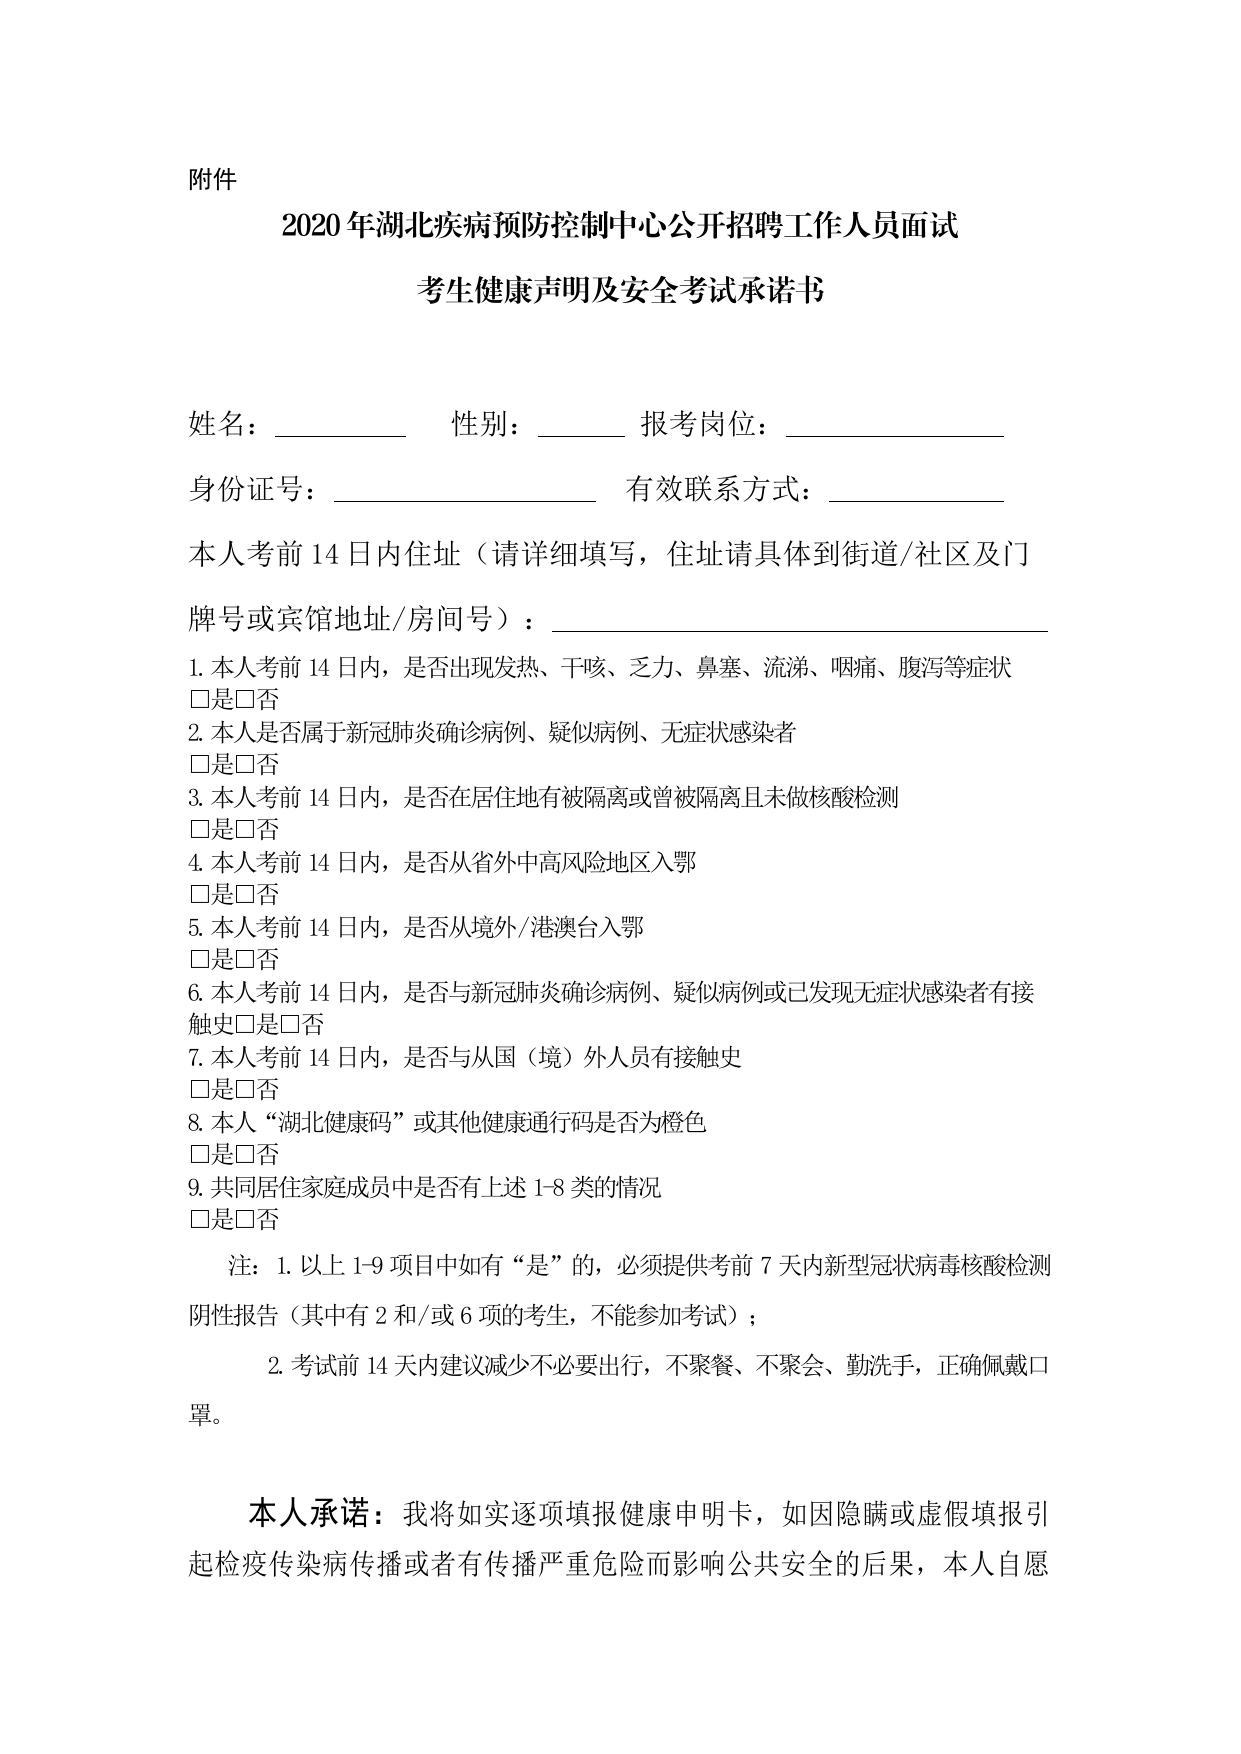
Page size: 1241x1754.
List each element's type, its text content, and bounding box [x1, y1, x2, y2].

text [187, 1484, 1053, 1584]
text 姓名： 性别： 报考岗位： [187, 389, 1053, 454]
text 4.本人考前14日内，是否从省外中高风险地区入鄂 □是□否 [187, 844, 1053, 909]
text 9.共同居住家庭成员中是否有上述1-8类的情况 □是□否 [187, 1169, 1053, 1234]
text 考生健康声明及安全考试承诺书 [187, 259, 1053, 324]
text 2020年湖北疾病预防控制中心公开招聘工作人员面试 [187, 194, 1053, 259]
text 附件 [187, 162, 1053, 194]
text 注：1.以上1-9项目中如有“是”的，必须提供考前7天内新型冠状病毒核酸检测阴性报告（其中有2和/或6项的考生，不能参加考试）； [187, 1234, 1053, 1334]
text 1.本人考前14日内，是否出现发热、干咳、乏力、鼻塞、流涕、咽痛、腹泻等症状 □是□否 [187, 649, 1053, 714]
text 8.本人“湖北健康码”或其他健康通行码是否为橙色 □是□否 [187, 1104, 1053, 1169]
text 2.考试前14天内建议减少不必要出行，不聚餐、不聚会、勤洗手，正确佩戴口罩。 [187, 1334, 1053, 1434]
text 7.本人考前14日内，是否与从国（境）外人员有接触史 □是□否 [187, 1039, 1053, 1104]
text 3.本人考前14日内，是否在居住地有被隔离或曾被隔离且未做核酸检测 □是□否 [187, 779, 1053, 844]
text 本人考前14日内住址（请详细填写，住址请具体到街道/社区及门牌号或宾馆地址/房间号）： [187, 519, 1053, 649]
text 6.本人考前14日内，是否与新冠肺炎确诊病例、疑似病例或已发现无症状感染者有接触史□是□否 [187, 974, 1053, 1039]
text 5.本人考前14日内，是否从境外/港澳台入鄂 □是□否 [187, 909, 1053, 974]
text 2.本人是否属于新冠肺炎确诊病例、疑似病例、无症状感染者 □是□否 [187, 714, 1053, 779]
text 身份证号： 有效联系方式： [187, 454, 1053, 519]
